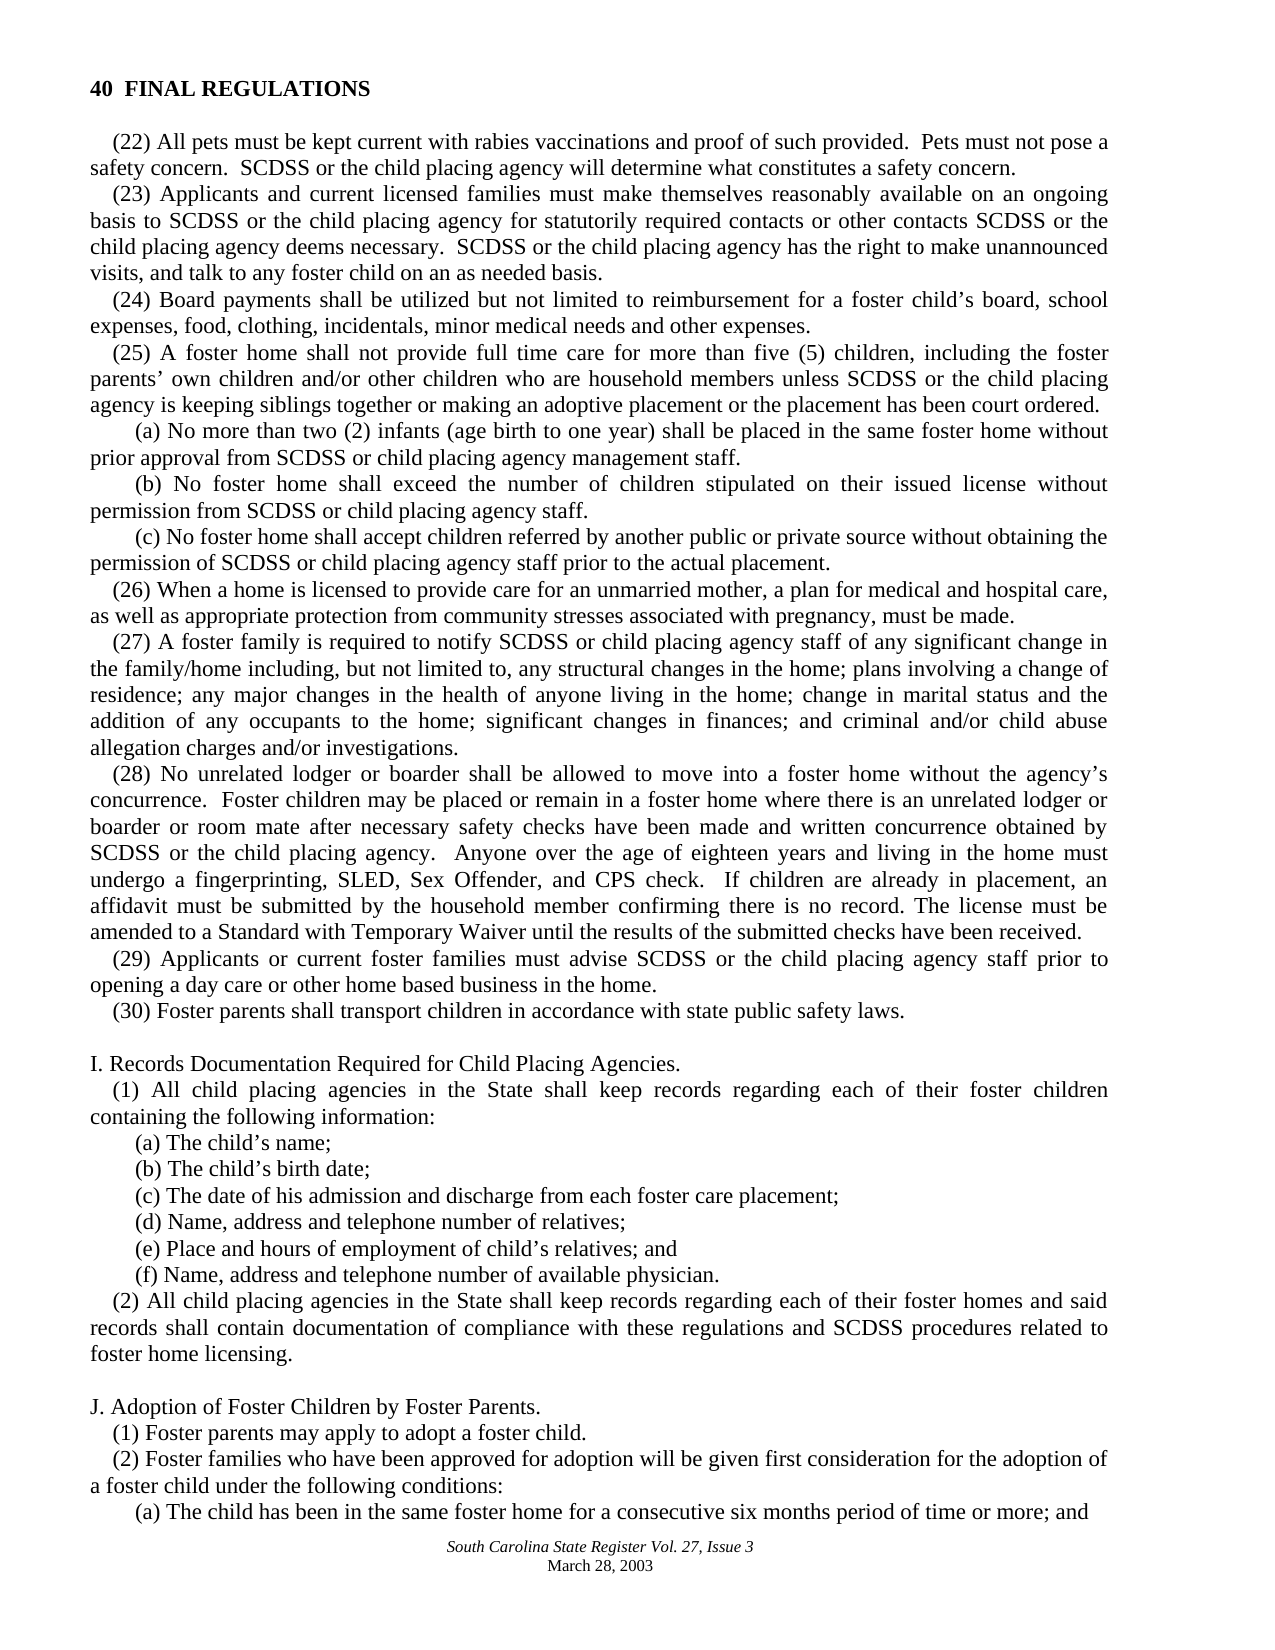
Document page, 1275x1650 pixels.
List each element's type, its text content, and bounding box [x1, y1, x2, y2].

text (29) Applicants or current foster families must advise SCDSS or the child placing agency staff prior to opening a day care or other home based business in the home. [90, 945, 1110, 997]
text (f) Name, address and telephone number of available physician. [90, 1261, 1110, 1287]
text (23) Applicants and current licensed families must make themselves reasonably available on an ongoing basis to SCDSS or the child placing agency for statutorily required contacts or other contacts SCDSS or the child placing agency deems necessary. SCDSS or the child placing agency has the right to make unannounced visits, and talk to any foster child on an as needed basis. [90, 180, 1110, 286]
text (30) Foster parents shall transport children in accordance with state public safety laws. [90, 997, 1110, 1024]
text (c) No foster home shall accept children referred by another public or private source without obtaining the permission of SCDSS or child placing agency staff prior to the actual placement. [90, 523, 1110, 576]
text (27) A foster family is required to notify SCDSS or child placing agency staff of any significant change in the family/home including, but not limited to, any structural changes in the home; plans involving a change of residence; any major changes in the health of anyone living in the home; change in marital status and the addition of any occupants to the home; significant changes in finances; and criminal and/or child abuse allegation charges and/or investigations. [90, 628, 1110, 760]
text (e) Place and hours of employment of child’s relatives; and [90, 1234, 1110, 1261]
text (b) No foster home shall exceed the number of children stipulated on their issued license without permission from SCDSS or child placing agency staff. [90, 470, 1110, 523]
text (1) All child placing agencies in the State shall keep records regarding each of their foster children containing the following information: [90, 1076, 1110, 1129]
text (26) When a home is licensed to provide care for an unmarried mother, a plan for medical and hospital care, as well as appropriate protection from community stresses associated with pregnancy, must be made. [90, 576, 1110, 628]
text I. Records Documentation Required for Child Placing Agencies. [90, 1050, 1110, 1076]
text (24) Board payments shall be utilized but not limited to reimbursement for a foster child’s board, school expenses, food, clothing, incidentals, minor medical needs and other expenses. [90, 286, 1110, 338]
text (c) The date of his admission and discharge from each foster care placement; [90, 1182, 1110, 1208]
text (22) All pets must be kept current with rabies vaccinations and proof of such provided. Pets must not pose a safety concern. SCDSS or the child placing agency will determine what constitutes a safety concern. [90, 128, 1110, 180]
text (a) The child’s name; [90, 1129, 1110, 1156]
text (1) Foster parents may apply to adopt a foster child. [90, 1419, 1110, 1445]
text J. Adoption of Foster Children by Foster Parents. [90, 1393, 1110, 1419]
text (2) Foster families who have been approved for adoption will be given first consideration for the adoption of a foster child under the following conditions: [90, 1445, 1110, 1498]
text (25) A foster home shall not provide full time care for more than five (5) children, including the foster parents’ own children and/or other children who are household members unless SCDSS or the child placing agency is keeping siblings together or making an adoptive placement or the placement has been court ordered. [90, 338, 1110, 418]
text (a) No more than two (2) infants (age birth to one year) shall be placed in the same foster home without prior approval from SCDSS or child placing agency management staff. [90, 418, 1110, 470]
text (b) The child’s birth date; [90, 1156, 1110, 1182]
text (a) The child has been in the same foster home for a consecutive six months period of time or more; and [90, 1498, 1110, 1524]
text (2) All child placing agencies in the State shall keep records regarding each of their foster homes and said records shall contain documentation of compliance with these regulations and SCDSS procedures related to foster home licensing. [90, 1287, 1110, 1366]
text (d) Name, address and telephone number of relatives; [90, 1208, 1110, 1234]
text (28) No unrelated lodger or boarder shall be allowed to move into a foster home without the agency’s concurrence. Foster children may be placed or remain in a foster home where there is an unrelated lodger or boarder or room mate after necessary safety checks have been made and written concurrence obtained by SCDSS or the child placing agency. Anyone over the age of eighteen years and living in the home must undergo a fingerprinting, SLED, Sex Offender, and CPS check. If children are already in placement, an affidavit must be submitted by the household member confirming there is no record. The license must be amended to a Standard with Temporary Waiver until the results of the submitted checks have been received. [90, 760, 1110, 945]
